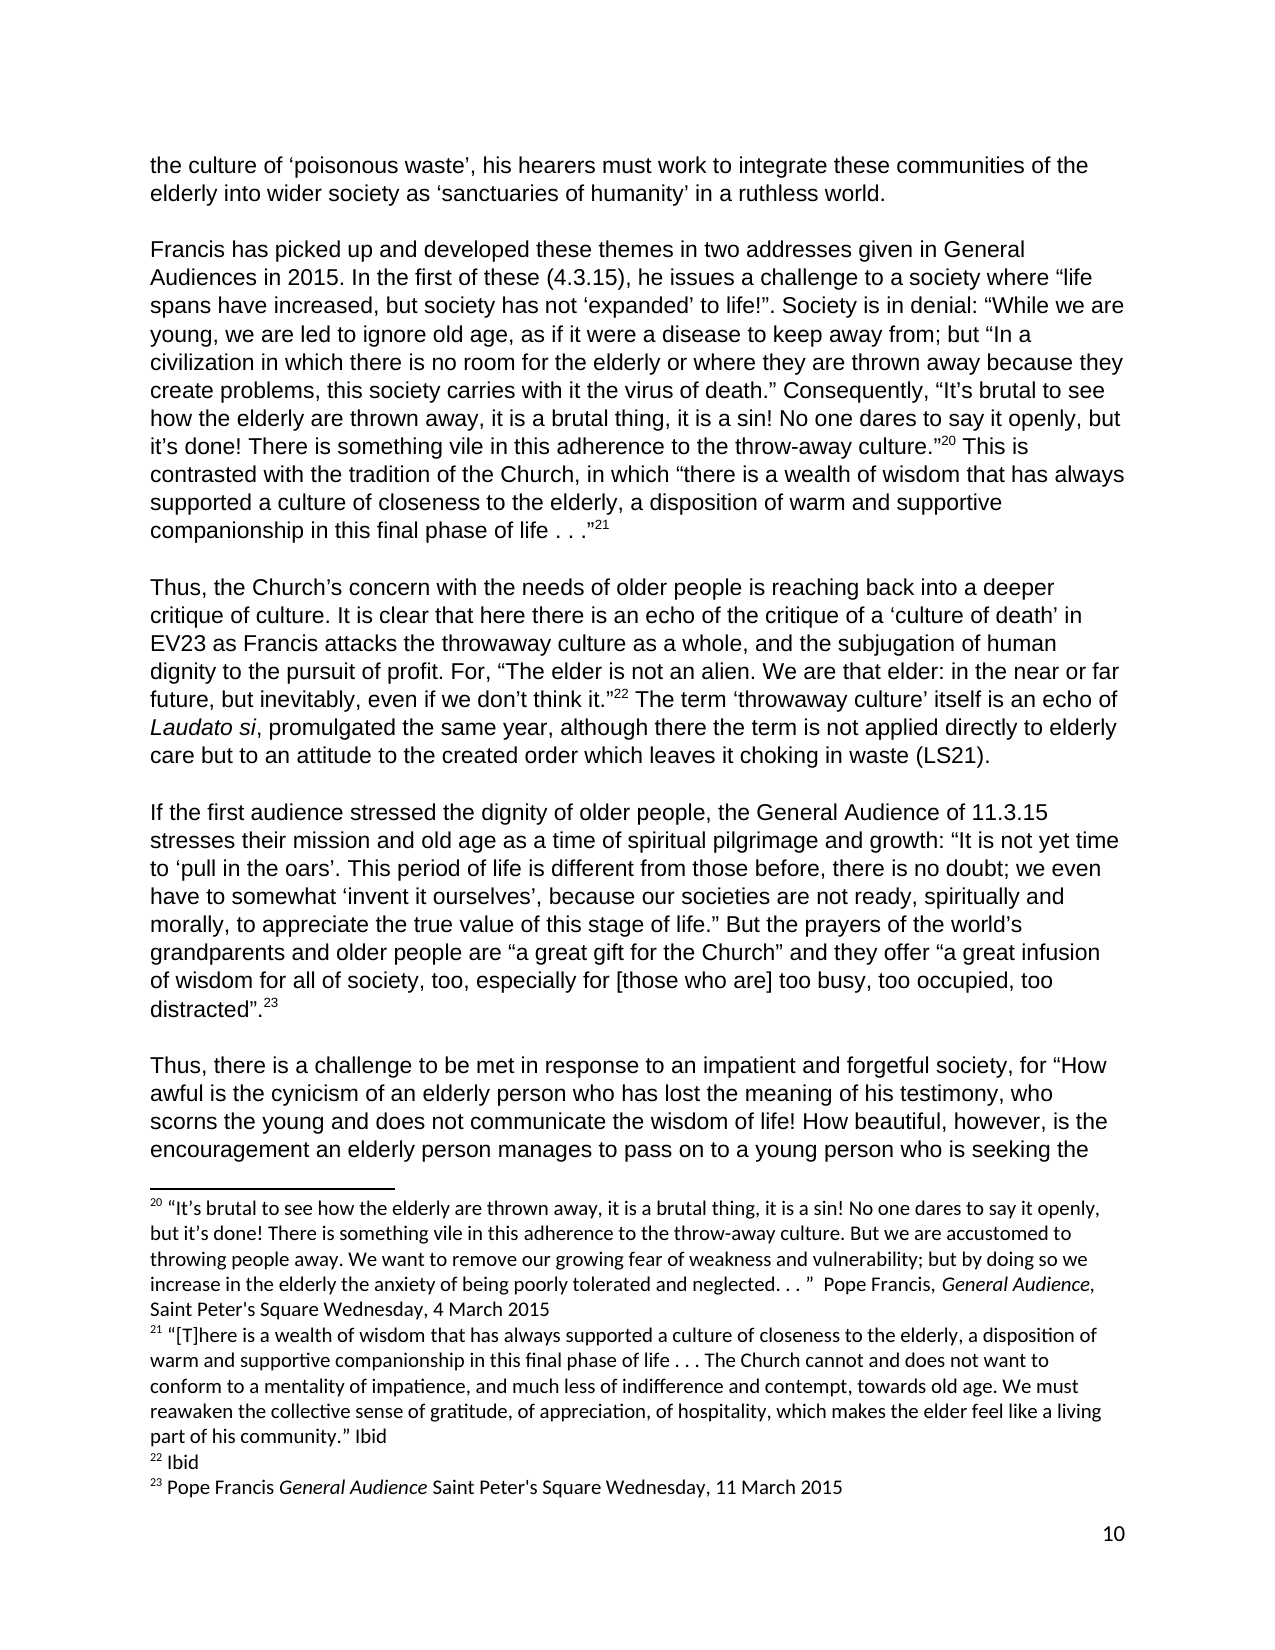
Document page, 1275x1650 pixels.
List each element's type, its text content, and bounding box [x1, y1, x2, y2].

text Thus, the Church’s concern with the needs of older people is reaching back into a deeper critique of culture. It is clear that here there is an echo of the critique of a ‘culture of death’ in EV23 as Francis attacks the throwaway culture as a whole, and the subjugation of human dignity to the pursuit of profit. For, “The elder is not an alien. We are that elder: in the near or far future, but inevitably, even if we don’t think it.” The term ‘throwaway culture’ itself is an echo of Laudato si, promulgated the same year, although there the term is not applied directly to elderly care but to an attitude to the created order which leaves it choking in waste (LS21). [150, 572, 1125, 769]
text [150, 150, 1125, 206]
text If the first audience stressed the dignity of older people, the General Audience of 11.3.15 stresses their mission and old age as a time of spiritual pilgrimage and growth: “It is not yet time to ‘pull in the oars’. This period of life is different from those before, there is no doubt; we even have to somewhat ‘invent it ourselves’, because our societies are not ready, spiritually and morally, to appreciate the true value of this stage of life.” But the prayers of the world’s grandparents and older people are “a great gift for the Church” and they offer “a great infusion of wisdom for all of society, too, especially for [those who are] too busy, too occupied, too distracted”. [150, 797, 1125, 1022]
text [150, 1050, 1125, 1162]
text Francis has picked up and developed these themes in two addresses given in General Audiences in 2015. In the first of these (4.3.15), he issues a challenge to a society where “life spans have increased, but society has not ‘expanded’ to life!”. Society is in denial: “While we are young, we are led to ignore old age, as if it were a disease to keep away from; but “In a civilization in which there is no room for the elderly or where they are thrown away because they create problems, this society carries with it the virus of death.” Consequently, “It’s brutal to see how the elderly are thrown away, it is a brutal thing, it is a sin! No one dares to say it openly, but it’s done! There is something vile in this adherence to the throw-away culture.” This is contrasted with the tradition of the Church, in which “there is a wealth of wisdom that has always supported a culture of closeness to the elderly, a disposition of warm and supportive companionship in this final phase of life . . .” [150, 234, 1125, 544]
